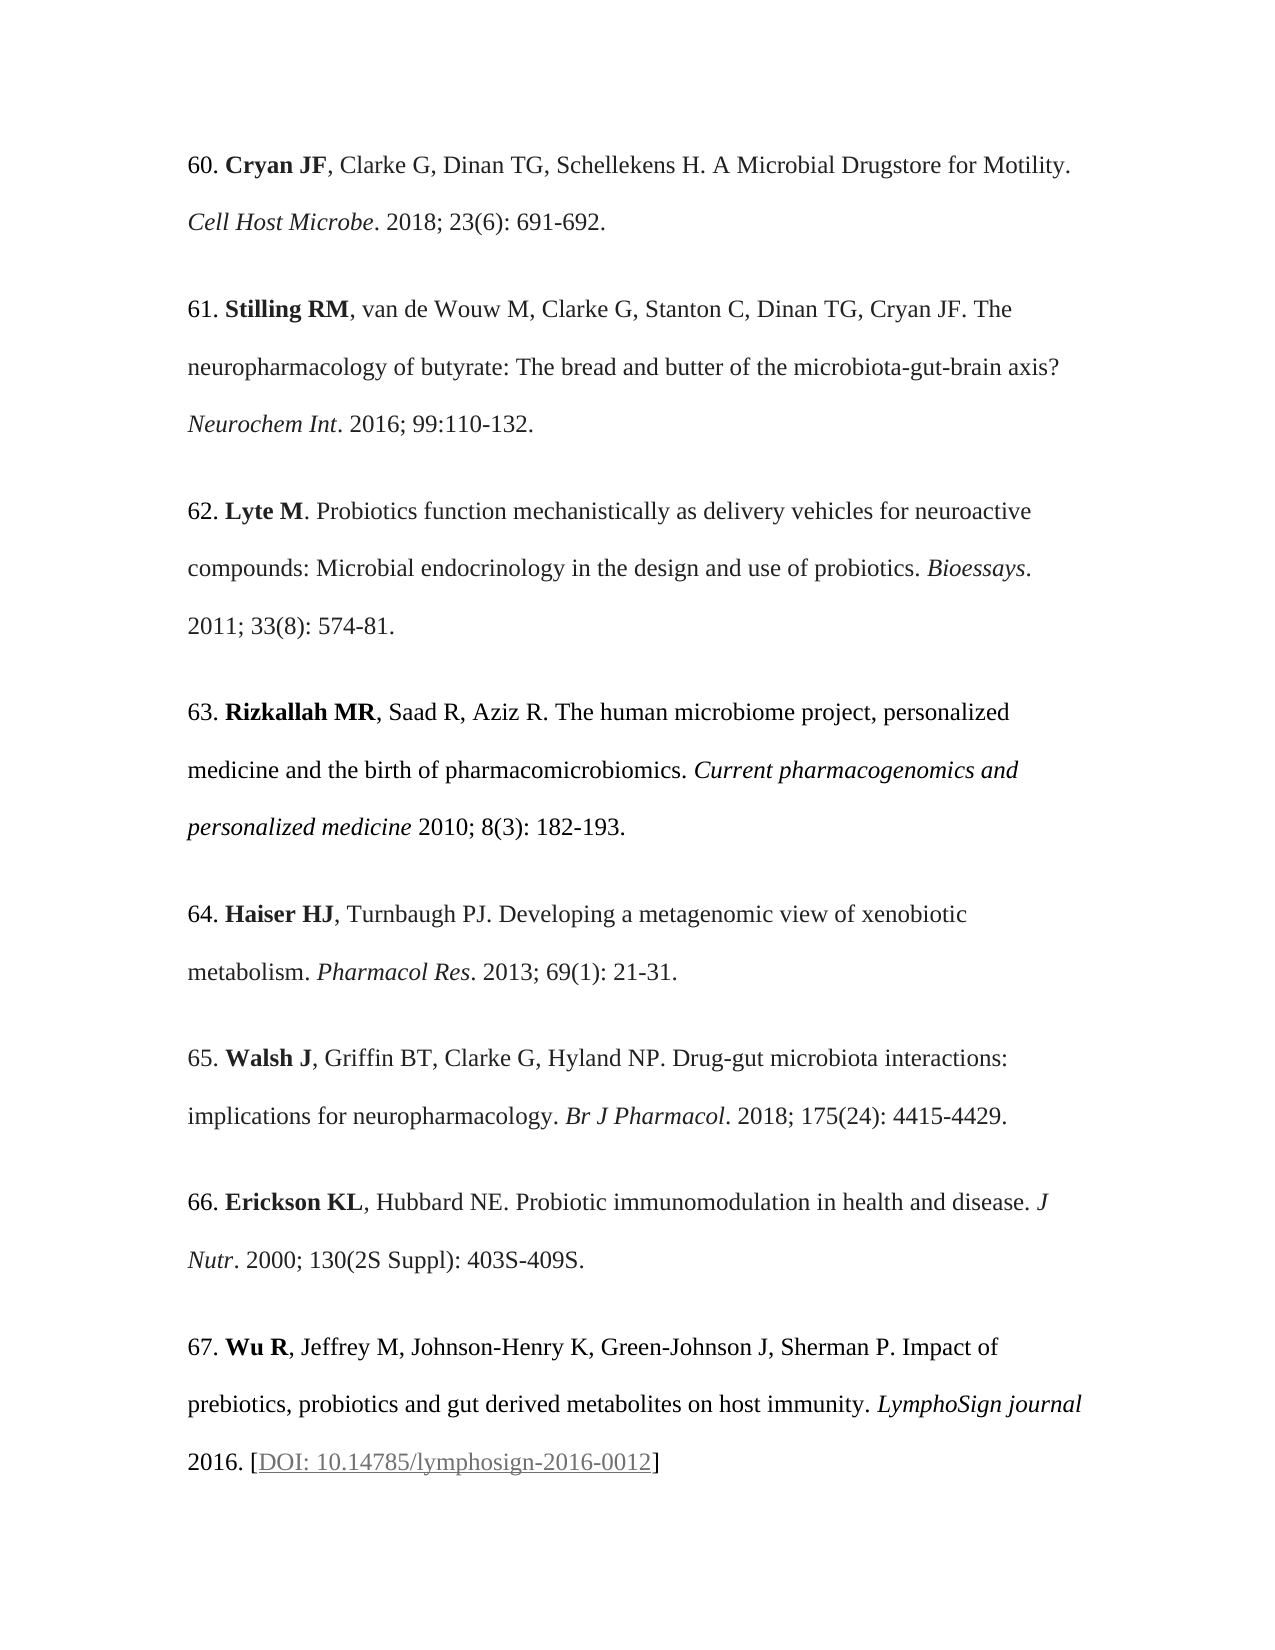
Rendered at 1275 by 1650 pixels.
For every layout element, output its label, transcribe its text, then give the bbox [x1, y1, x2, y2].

text 61. Stilling RM, van de Wouw M, Clarke G, Stanton C, Dinan TG, Cryan JF. The neuropharmacology of butyrate: The bread and butter of the microbiota-gut-brain axis? Neurochem Int. 2016; 99:110-132. [187, 294, 1087, 438]
text 63. Rizkallah MR, Saad R, Aziz R. The human microbiome project, personalized medicine and the birth of pharmacomicrobiomics. Current pharmacogenomics and personalized medicine 2010; 8(3): 182-193. [187, 697, 1087, 841]
text 64. Haiser HJ, Turnbaugh PJ. Developing a metagenomic view of xenobiotic metabolism. Pharmacol Res. 2013; 69(1): 21-31. [187, 899, 1087, 985]
text 60. Cryan JF, Clarke G, Dinan TG, Schellekens H. A Microbial Drugstore for Motility. Cell Host Microbe. 2018; 23(6): 691-692. [187, 150, 1087, 236]
text 67. Wu R, Jeffrey M, Johnson-Henry K, Green-Johnson J, Sherman P. Impact of prebiotics, probiotics and gut derived metabolites on host immunity. LymphoSign journal 2016. [DOI: 10.14785/lymphosign-2016-0012] [187, 1332, 1087, 1475]
text 65. Walsh J, Griffin BT, Clarke G, Hyland NP. Drug-gut microbiota interactions: implications for neuropharmacology. Br J Pharmacol. 2018; 175(24): 4415-4429. [187, 1043, 1087, 1129]
text 62. Lyte M. Probiotics function mechanistically as delivery vehicles for neuroactive compounds: Microbial endocrinology in the design and use of probiotics. Bioessays. 2011; 33(8): 574-81. [187, 496, 1087, 639]
text 66. Erickson KL, Hubbard NE. Probiotic immunomodulation in health and disease. J Nutr. 2000; 130(2S Suppl): 403S-409S. [187, 1187, 1087, 1274]
